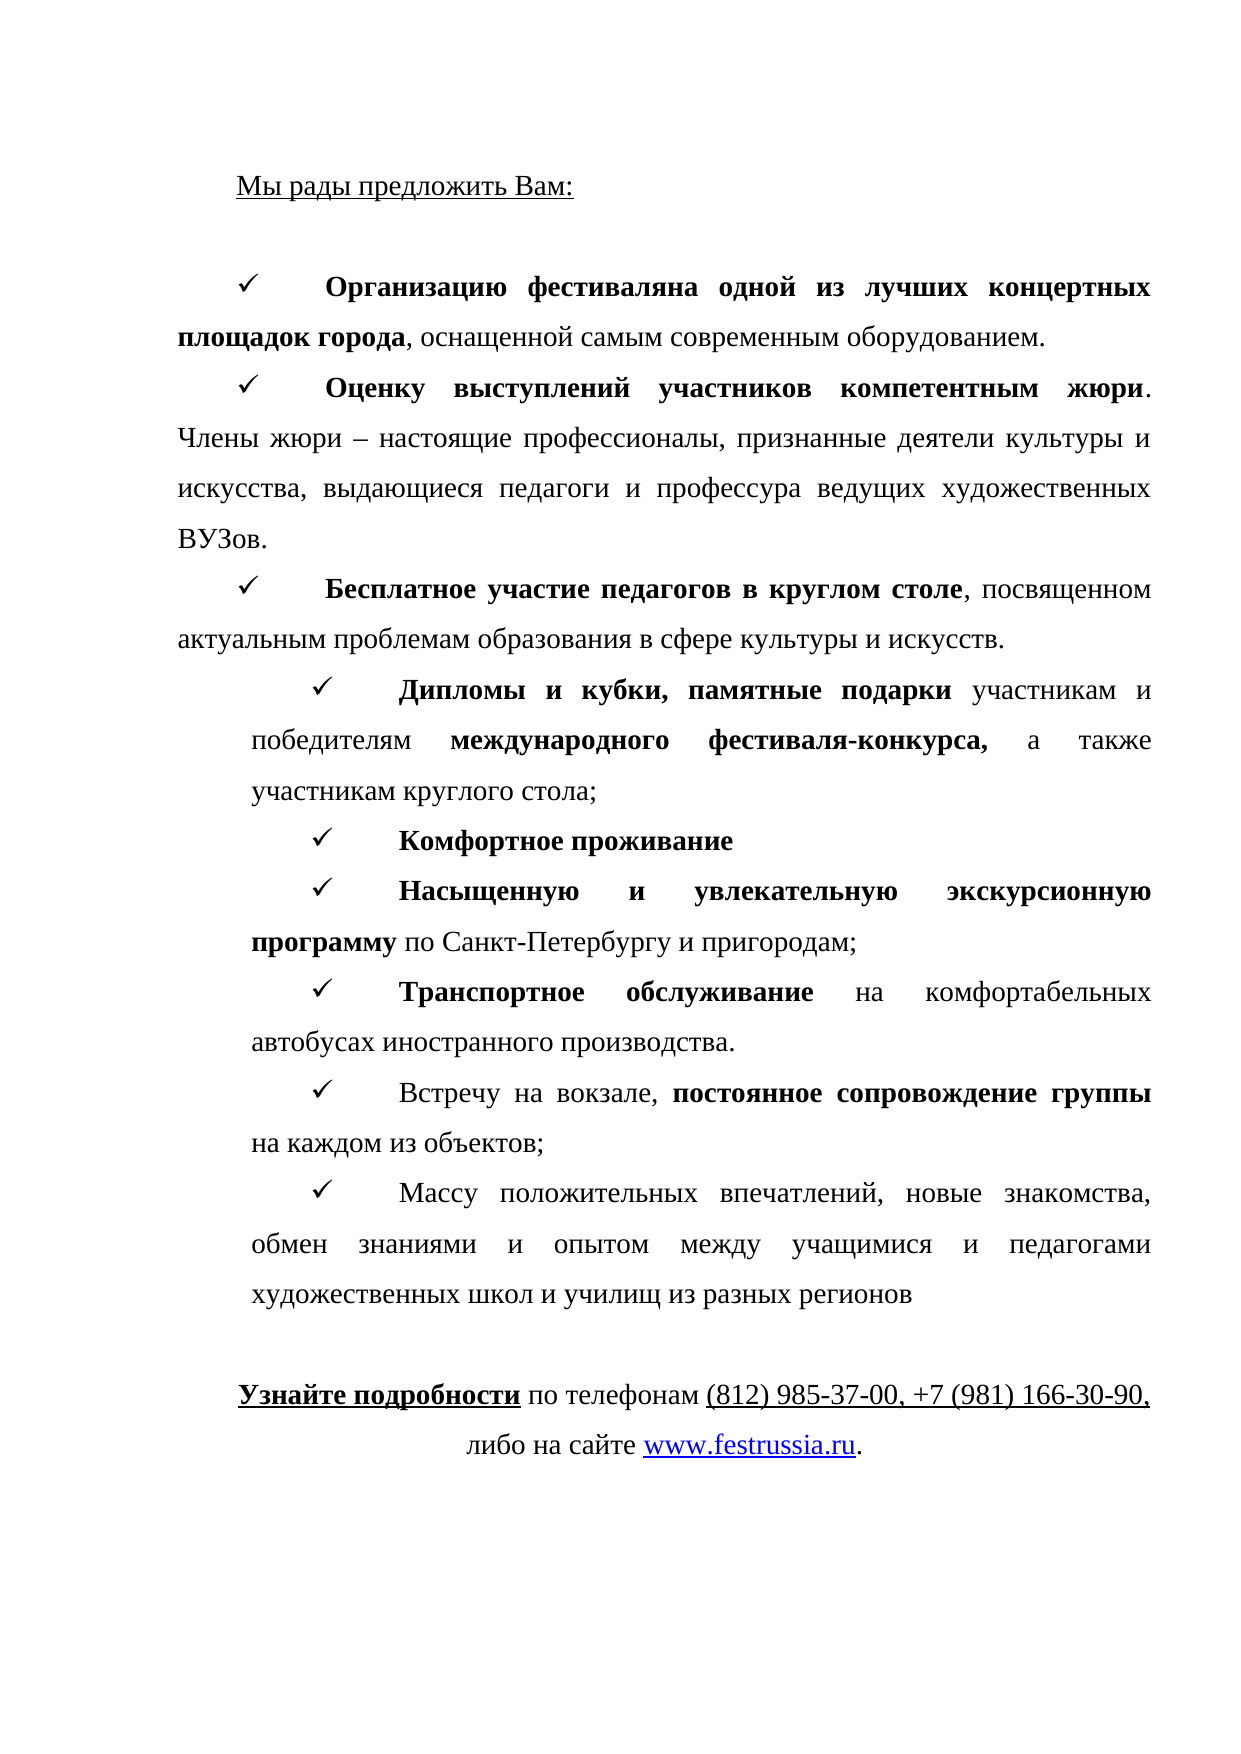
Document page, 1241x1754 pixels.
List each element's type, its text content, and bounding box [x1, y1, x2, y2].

list Узнайте подробности по телефонам (812) 985-37-00, +7 (981) 166-30-90, либо на сайте www.festrussia.ru. [177, 1377, 1152, 1461]
list Бесплатное участие педагогов в круглом столе, посвященном актуальным проблемам образования в сфере культуры и искусств. [177, 571, 1152, 655]
list Комфортное проживание [251, 823, 1152, 857]
list Организацию фестиваляна одной из лучших концертных площадок города, оснащенной самым современным оборудованием. [177, 269, 1152, 353]
list Дипломы и кубки, памятные подарки участникам и победителям международного фестиваля-конкурса, а также участникам круглого стола; [251, 672, 1152, 806]
list Встречу на вокзале, постоянное сопровождение группы на каждом из объектов; [251, 1075, 1152, 1159]
list Массу положительных впечатлений, новые знакомства, обмен знаниями и опытом между учащимися и педагогами художественных школ и училищ из разных регионов [251, 1176, 1152, 1310]
list Транспортное обслуживание на комфортабельных автобусах иностранного производства. [251, 974, 1152, 1058]
list Мы рады предложить Вам: [177, 168, 1152, 202]
list Насыщенную и увлекательную экскурсионную программу по Санкт-Петербургу и пригородам; [251, 873, 1152, 957]
list Оценку выступлений участников компетентным жюри. Члены жюри – настоящие профессионалы, признанные деятели культуры и искусства, выдающиеся педагоги и профессура ведущих художественных ВУЗов. [177, 370, 1152, 554]
